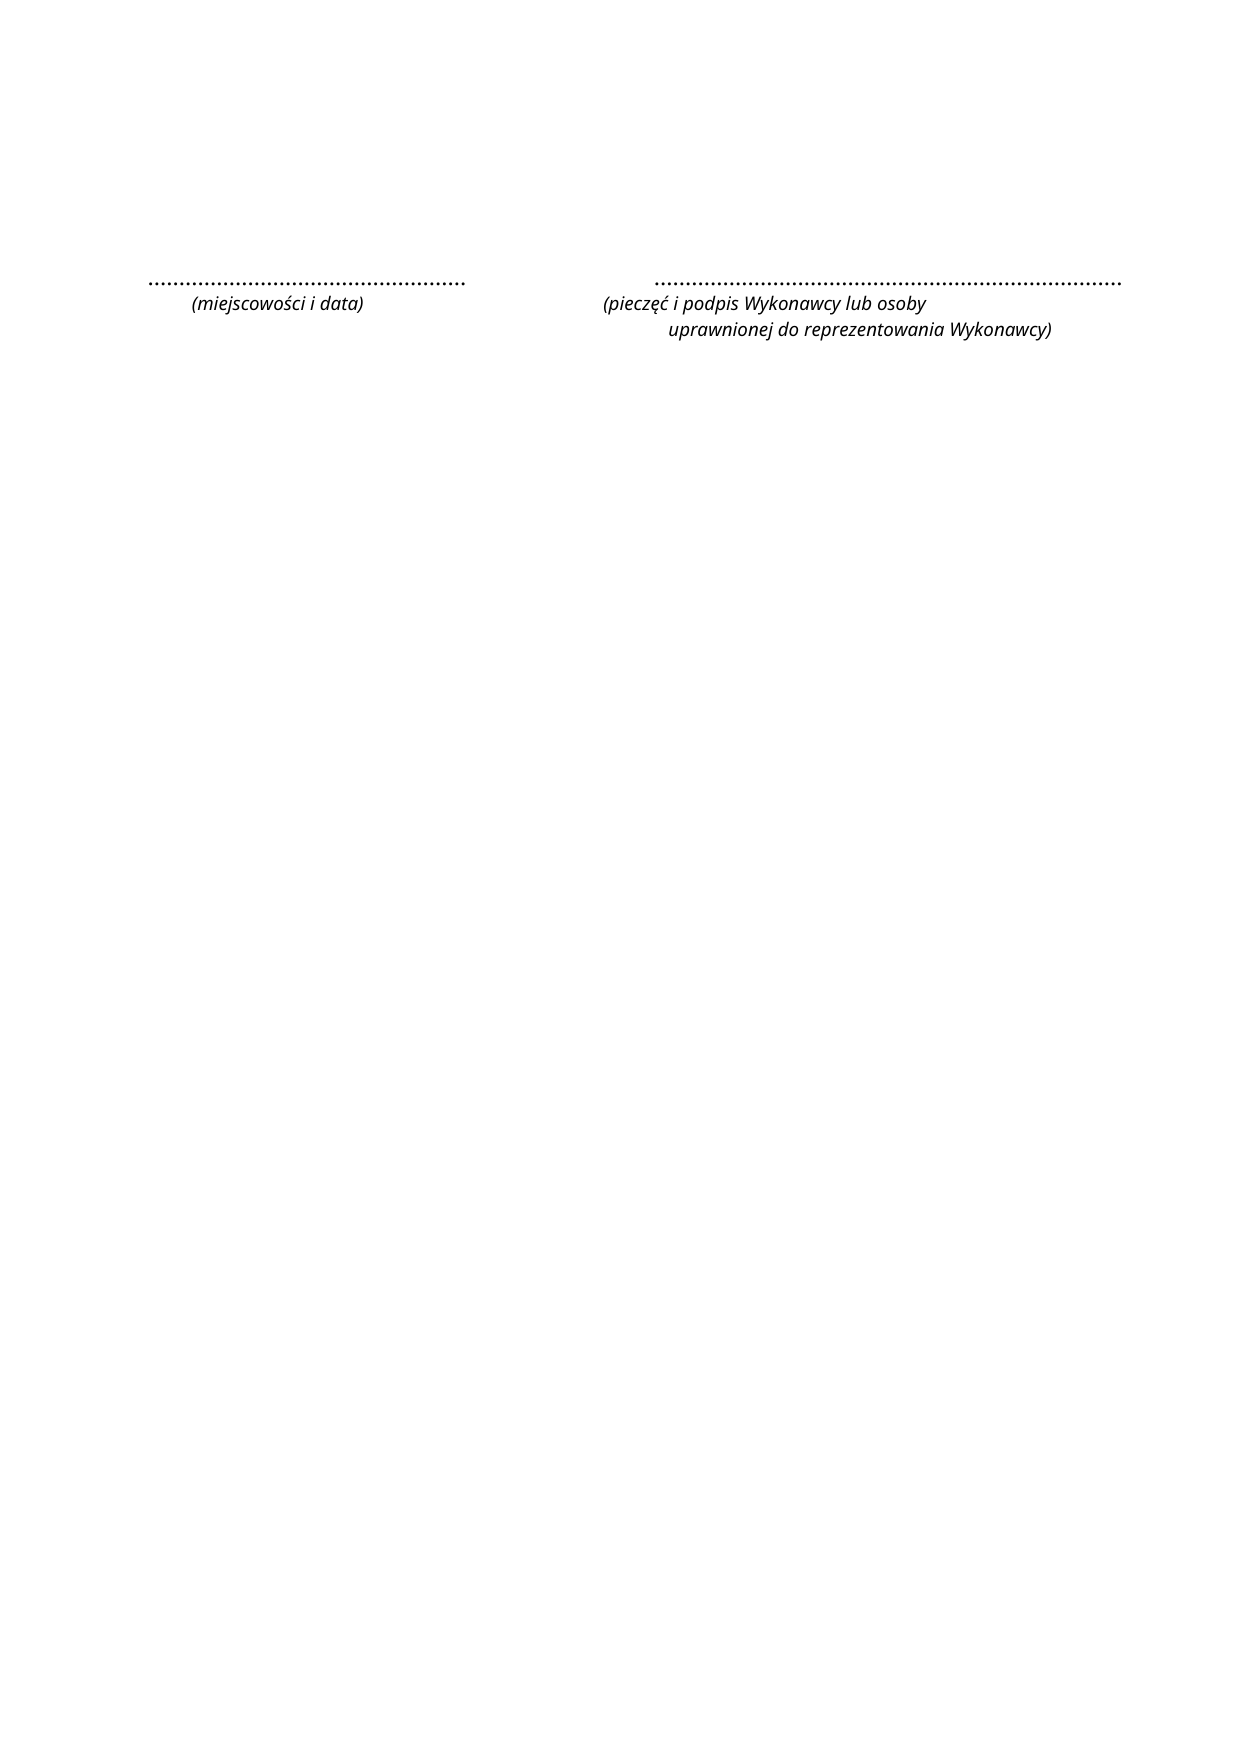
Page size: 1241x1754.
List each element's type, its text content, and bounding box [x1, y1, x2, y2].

text (miejscowości i data) (pieczęć i podpis Wykonawcy lub osoby uprawnionej do reprezentowania Wykonawcy) [148, 291, 1093, 342]
